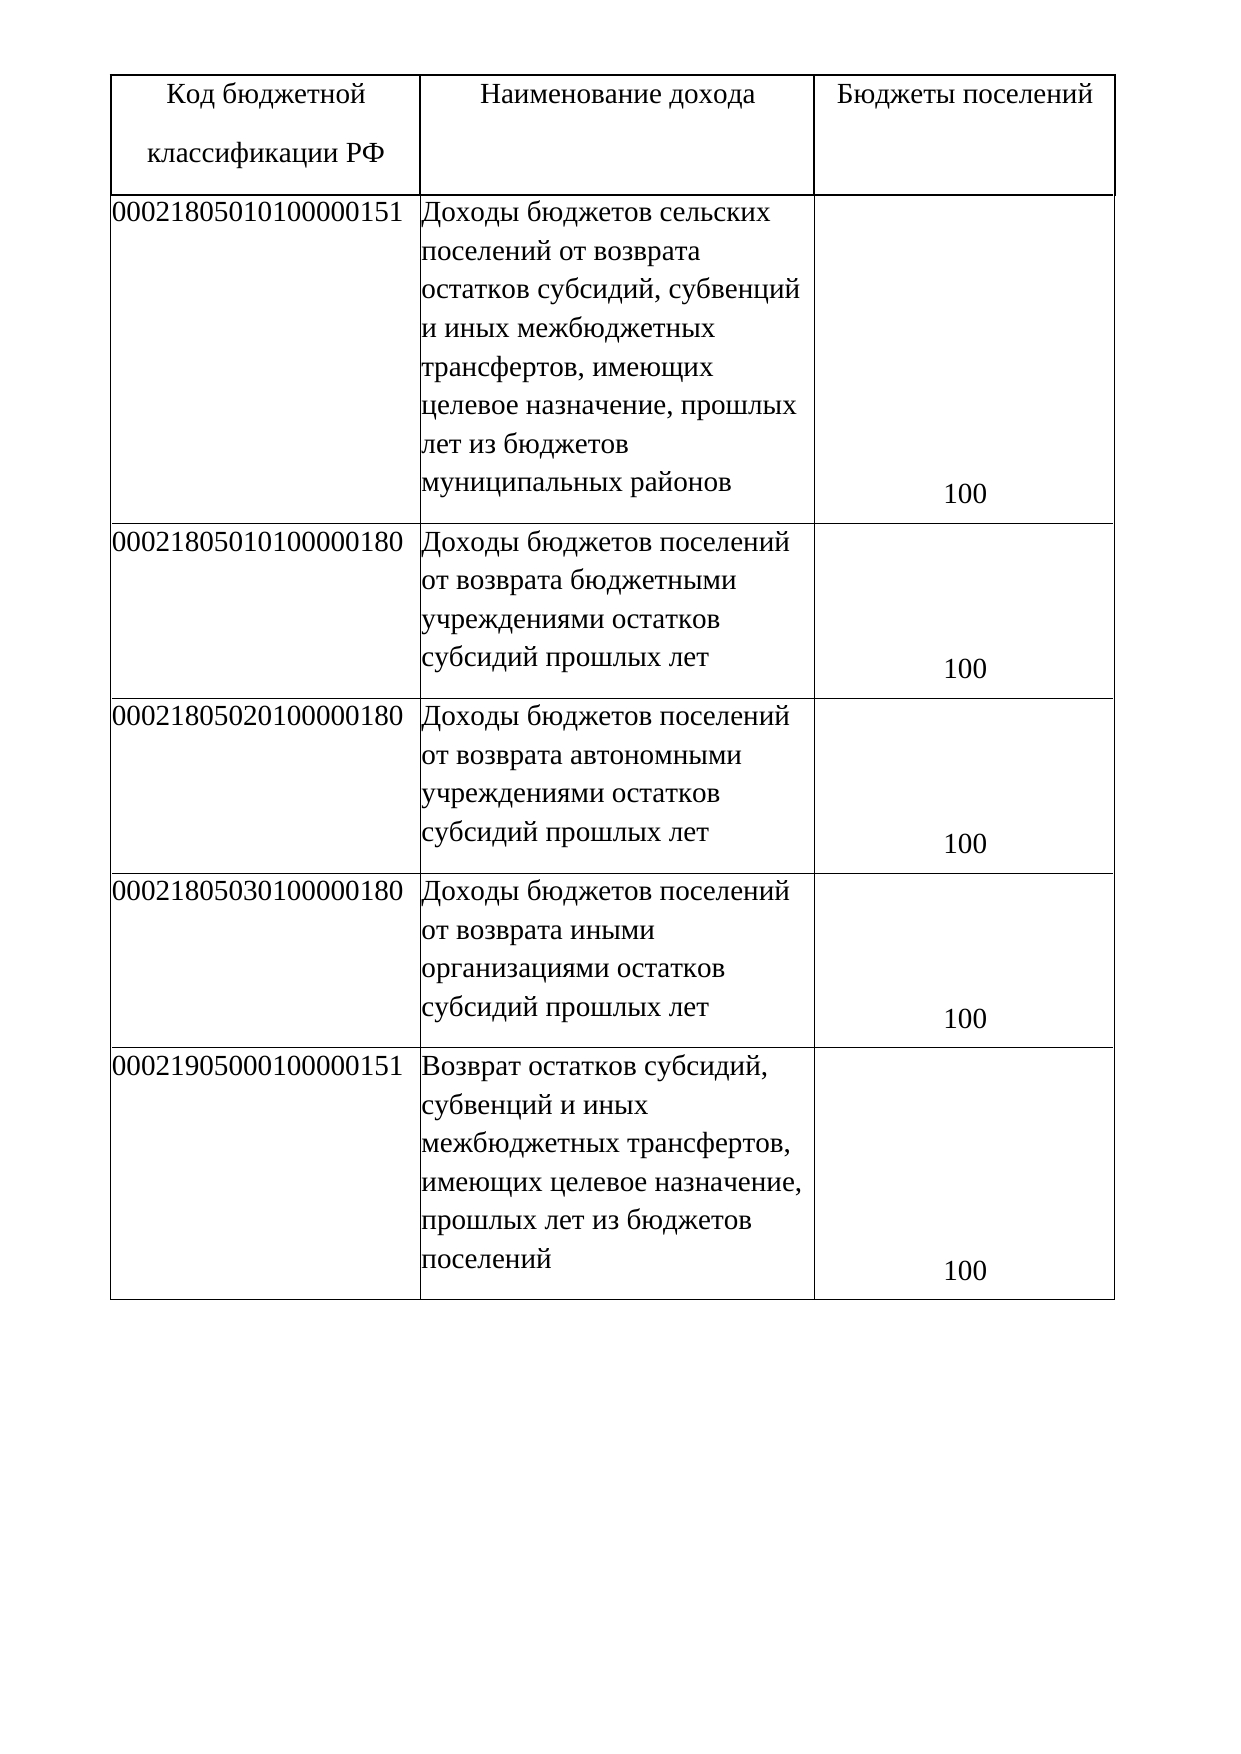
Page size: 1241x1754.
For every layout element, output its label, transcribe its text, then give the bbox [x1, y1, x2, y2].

table_cell Доходы бюджетов поселений от возврата бюджетными учреждениями остатков субсидий прошлых лет [421, 524, 814, 697]
table_cell Доходы бюджетов поселений от возврата автономными учреждениями остатков субсидий прошлых лет [421, 699, 814, 872]
table_cell 100 [815, 523, 1114, 697]
table_cell 100 [815, 1047, 1114, 1299]
table_cell Возврат остатков субсидий, субвенций и иных межбюджетных трансфертов, имеющих целевое назначение, прошлых лет из бюджетов поселений [421, 1048, 814, 1299]
table_cell Доходы бюджетов поселений от возврата иными организациями остатков субсидий прошлых лет [421, 874, 814, 1047]
table_cell 00021905000100000151 [111, 1047, 420, 1299]
table_cell 100 [815, 873, 1114, 1047]
table_cell 00021805010100000151 [111, 196, 420, 523]
table_header Бюджеты поселений [815, 76, 1114, 193]
table_cell 100 [815, 698, 1114, 872]
table_cell 00021805010100000180 [111, 523, 420, 697]
table_cell 00021805030100000180 [111, 873, 420, 1047]
table_cell 00021805020100000180 [111, 698, 420, 872]
table_header Код бюджетной классификации РФ [112, 76, 419, 193]
table_cell Доходы бюджетов сельских поселений от возврата остатков субсидий, субвенций и иных межбюджетных трансфертов, имеющих целевое назначение, прошлых лет из бюджетов муниципальных районов [421, 196, 814, 523]
table_header Наименование дохода [421, 76, 813, 193]
table_cell 100 [815, 194, 1114, 523]
